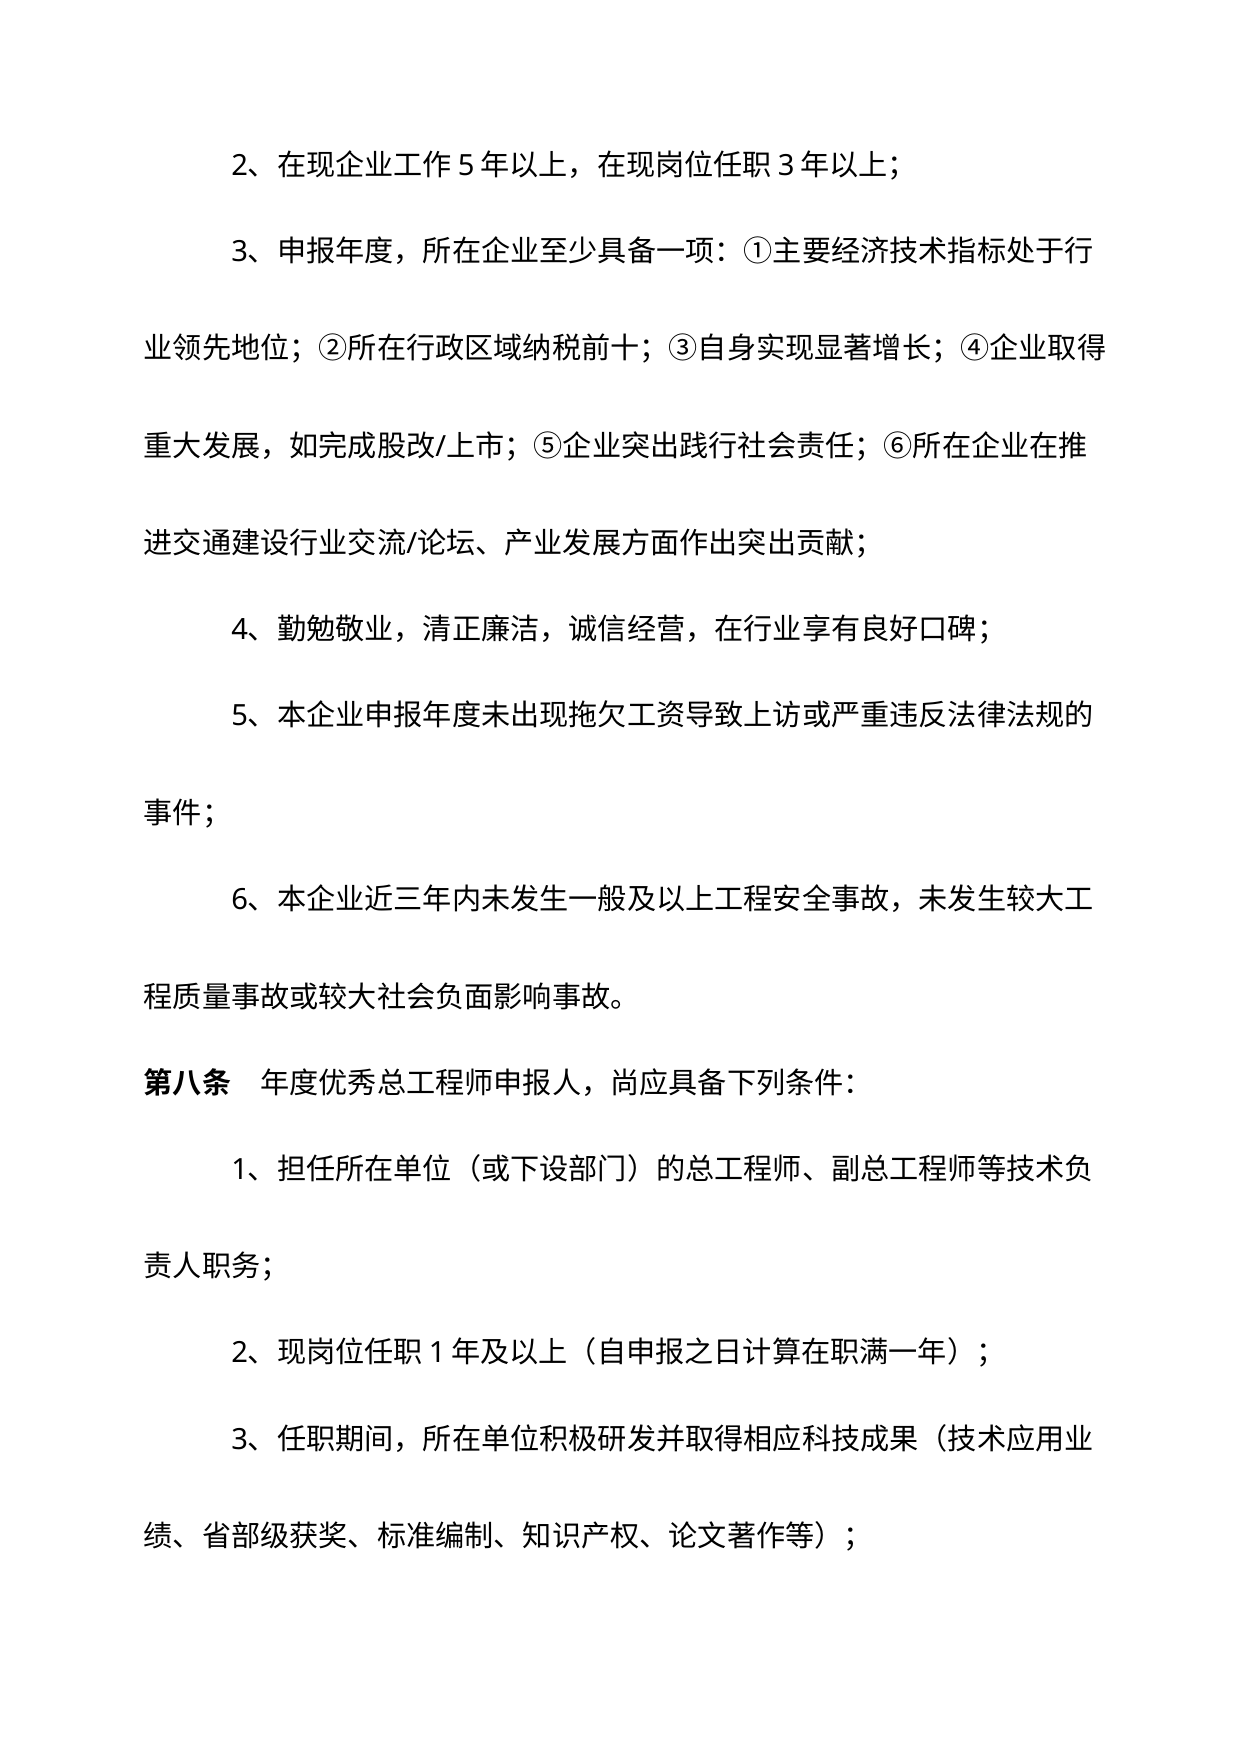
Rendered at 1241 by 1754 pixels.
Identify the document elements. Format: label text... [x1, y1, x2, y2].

text 第八条 年度优秀总工程师申报人，尚应具备下列条件： [143, 1048, 1106, 1113]
text 4、勤勉敬业，清正廉洁，诚信经营，在行业享有良好口碑； [143, 594, 1106, 659]
text 2、现岗位任职1年及以上（自申报之日计算在职满一年）； [143, 1318, 1106, 1383]
text 5、本企业申报年度未出现拖欠工资导致上访或严重违反法律法规的事件； [143, 681, 1106, 843]
text 3、申报年度，所在企业至少具备一项：①主要经济技术指标处于行业领先地位；②所在行政区域纳税前十；③自身实现显著增长；④企业取得重大发展，如完成股改/上市；⑤企业突出践行社会责任；⑥所在企业在推进交通建设行业交流/论坛、产业发展方面作出突出贡献； [143, 216, 1106, 573]
text 1、担任所在单位（或下设部门）的总工程师、副总工程师等技术负责人职务； [143, 1134, 1106, 1297]
text 3、任职期间，所在单位积极研发并取得相应科技成果（技术应用业绩、省部级获奖、标准编制、知识产权、论文著作等）； [143, 1404, 1106, 1566]
text 6、本企业近三年内未发生一般及以上工程安全事故，未发生较大工程质量事故或较大社会负面影响事故。 [143, 864, 1106, 1027]
text 2、在现企业工作5年以上，在现岗位任职3年以上； [143, 130, 1106, 195]
